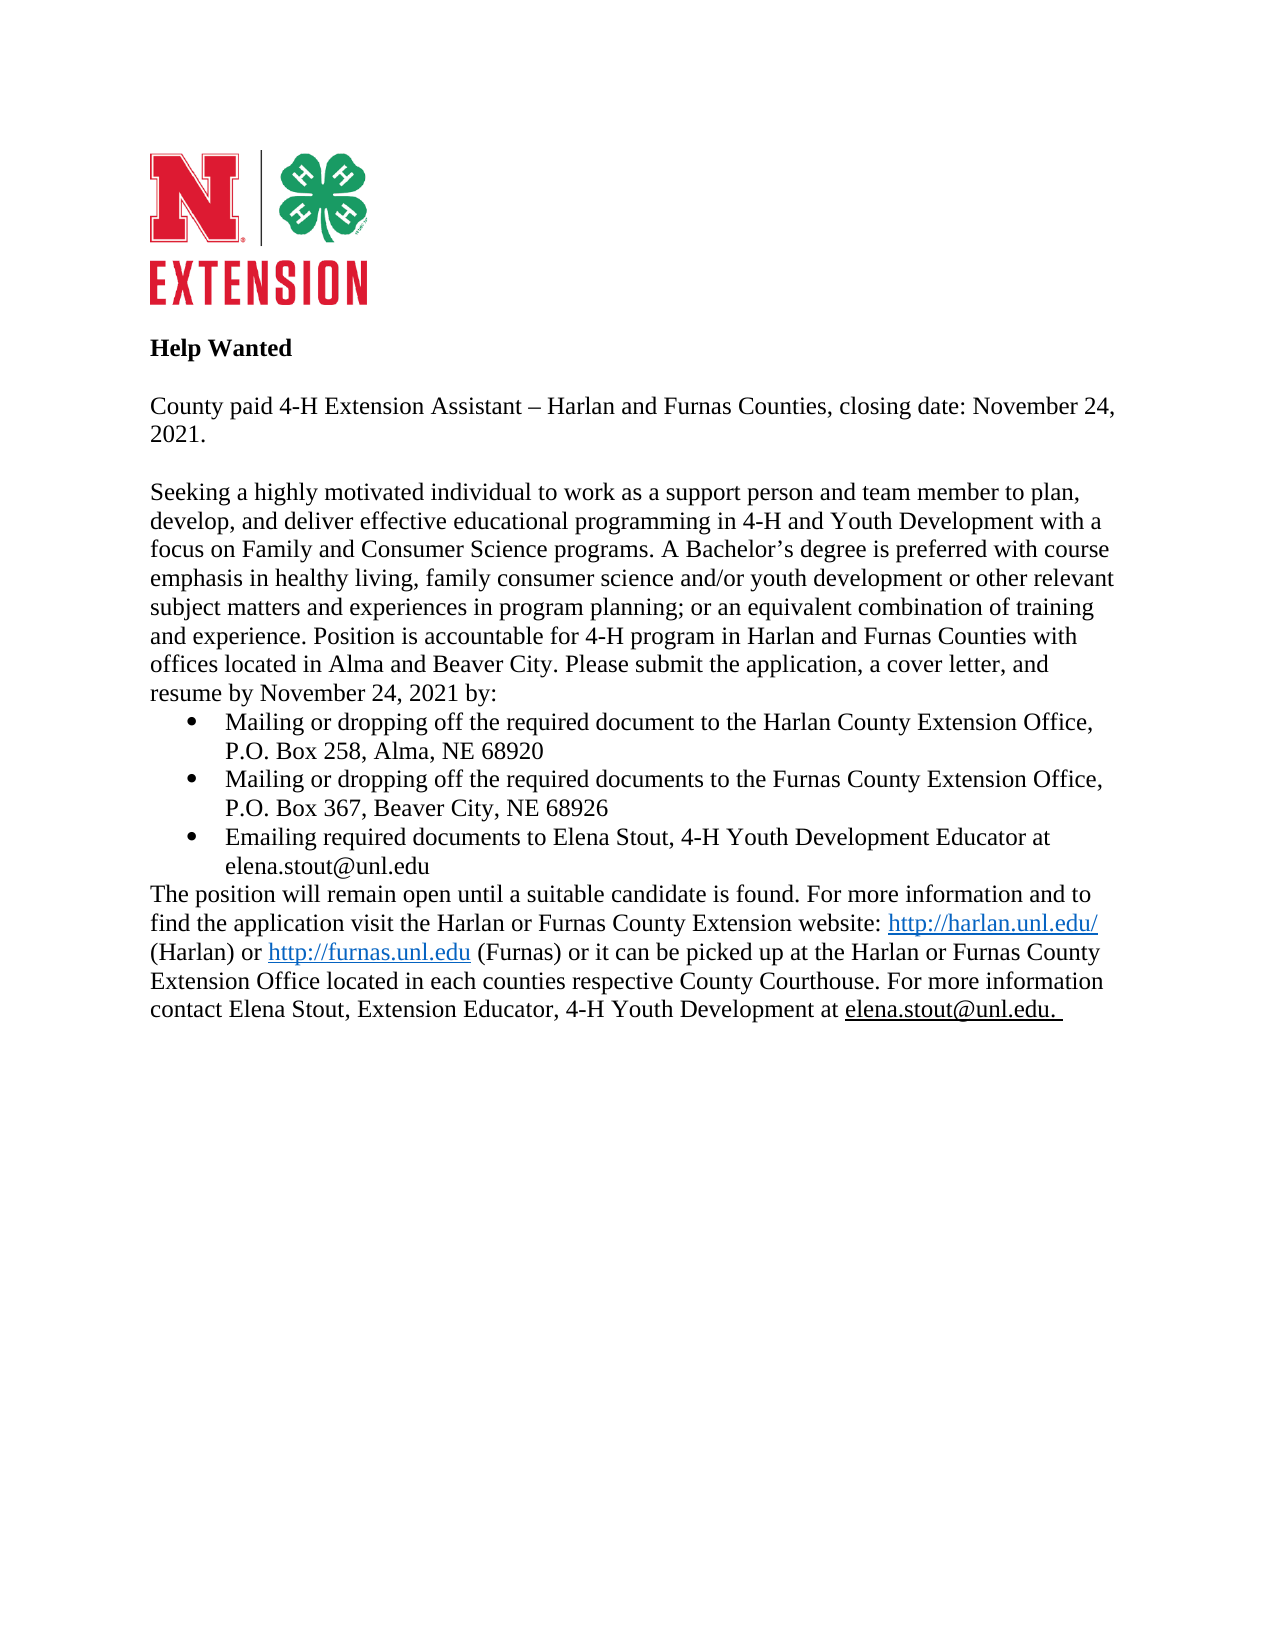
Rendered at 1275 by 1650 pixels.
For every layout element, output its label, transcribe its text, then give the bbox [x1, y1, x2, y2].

picture [150, 150, 368, 305]
text County paid 4-H Extension Assistant – Harlan and Furnas Counties, closing date: November 24, 2021. [150, 391, 1125, 448]
text Help Wanted [150, 333, 1125, 362]
text The position will remain open until a suitable candidate is found. For more information and to find the application visit the Harlan or Furnas County Extension website: http://harlan.unl.edu/ (Harlan) or http://furnas.unl.edu (Furnas) or it can be picked up at the Harlan or Furnas County Extension Office located in each counties respective County Courthouse. For more information contact Elena Stout, Extension Educator, 4-H Youth Development at elena.stout@unl.edu. [150, 879, 1125, 1023]
list Mailing or dropping off the required document to the Harlan County Extension Office, P.O. Box 258, Alma, NE 68920 [187, 707, 1125, 764]
list Mailing or dropping off the required documents to the Furnas County Extension Office, P.O. Box 367, Beaver City, NE 68926 [187, 764, 1125, 822]
list Emailing required documents to Elena Stout, 4-H Youth Development Educator at elena.stout@unl.edu [187, 822, 1125, 879]
text Seeking a highly motivated individual to work as a support person and team member to plan, develop, and deliver effective educational programming in 4-H and Youth Development with a focus on Family and Consumer Science programs. A Bachelor’s degree is preferred with course emphasis in healthy living, family consumer science and/or youth development or other relevant subject matters and experiences in program planning; or an equivalent combination of training and experience. Position is accountable for 4-H program in Harlan and Furnas Counties with offices located in Alma and Beaver City. Please submit the application, a cover letter, and resume by November 24, 2021 by: [150, 477, 1125, 707]
